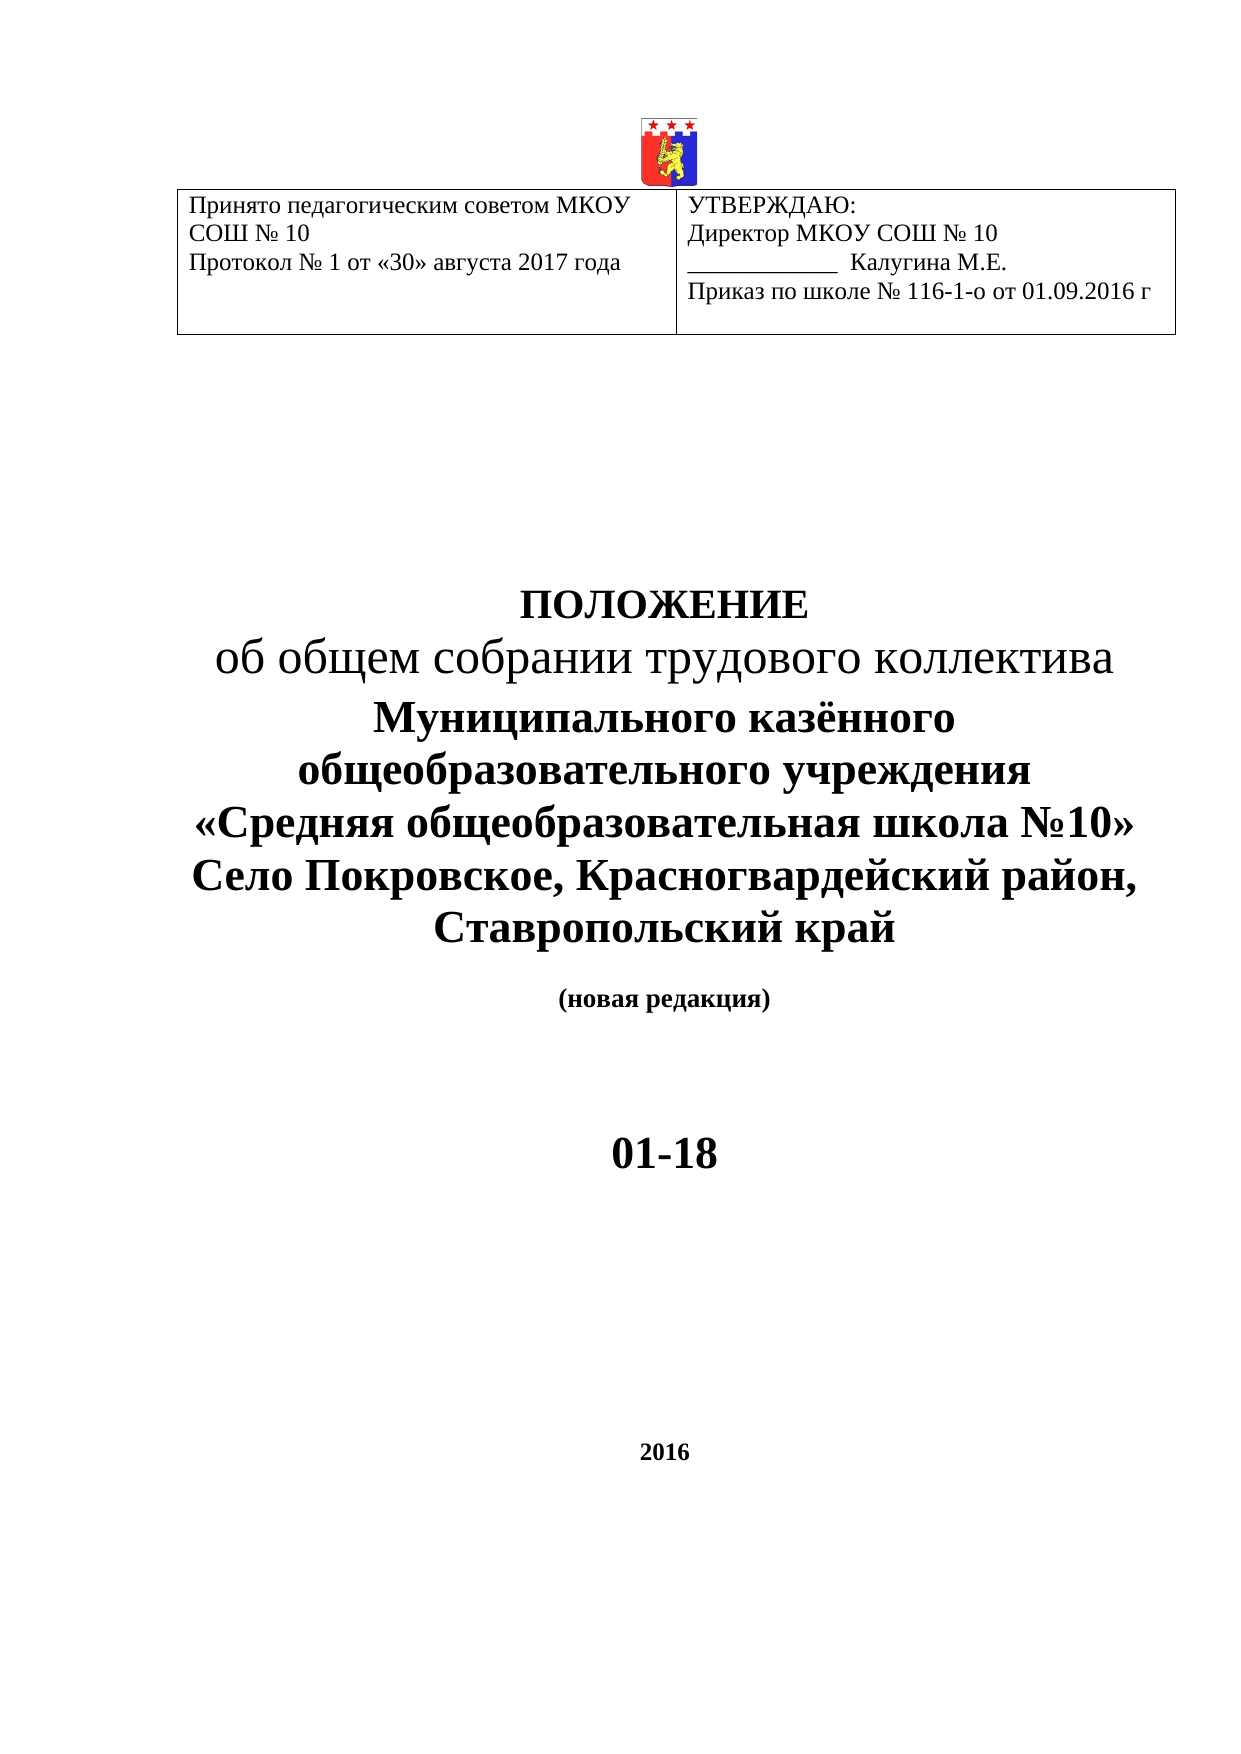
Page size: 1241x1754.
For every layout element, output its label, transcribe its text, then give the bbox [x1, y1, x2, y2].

text Муниципального казённого общеобразовательного учреждения [177, 689, 1152, 795]
text (новая редакция) [177, 982, 1152, 1014]
table_header Принято педагогическим советом МКОУ СОШ № 10 Протокол № 1 от «30» августа 2017 года [178, 190, 676, 334]
text об общем собрании трудового коллектива [177, 627, 1152, 685]
text 01-18 [177, 1126, 1152, 1178]
text ПОЛОЖЕНИЕ [177, 579, 1152, 627]
table_header УТВЕРЖДАЮ: Директор МКОУ СОШ № 10 ____________ Калугина М.Е. Приказ по школе № 116-1-о от 01.09.2016 г [677, 190, 1175, 334]
text 2016 [177, 1437, 1152, 1466]
picture [641, 118, 698, 187]
text «Средняя общеобразовательная школа №10» [177, 795, 1152, 847]
text Село Покровское, Красногвардейский район, Ставропольский край [177, 847, 1152, 953]
